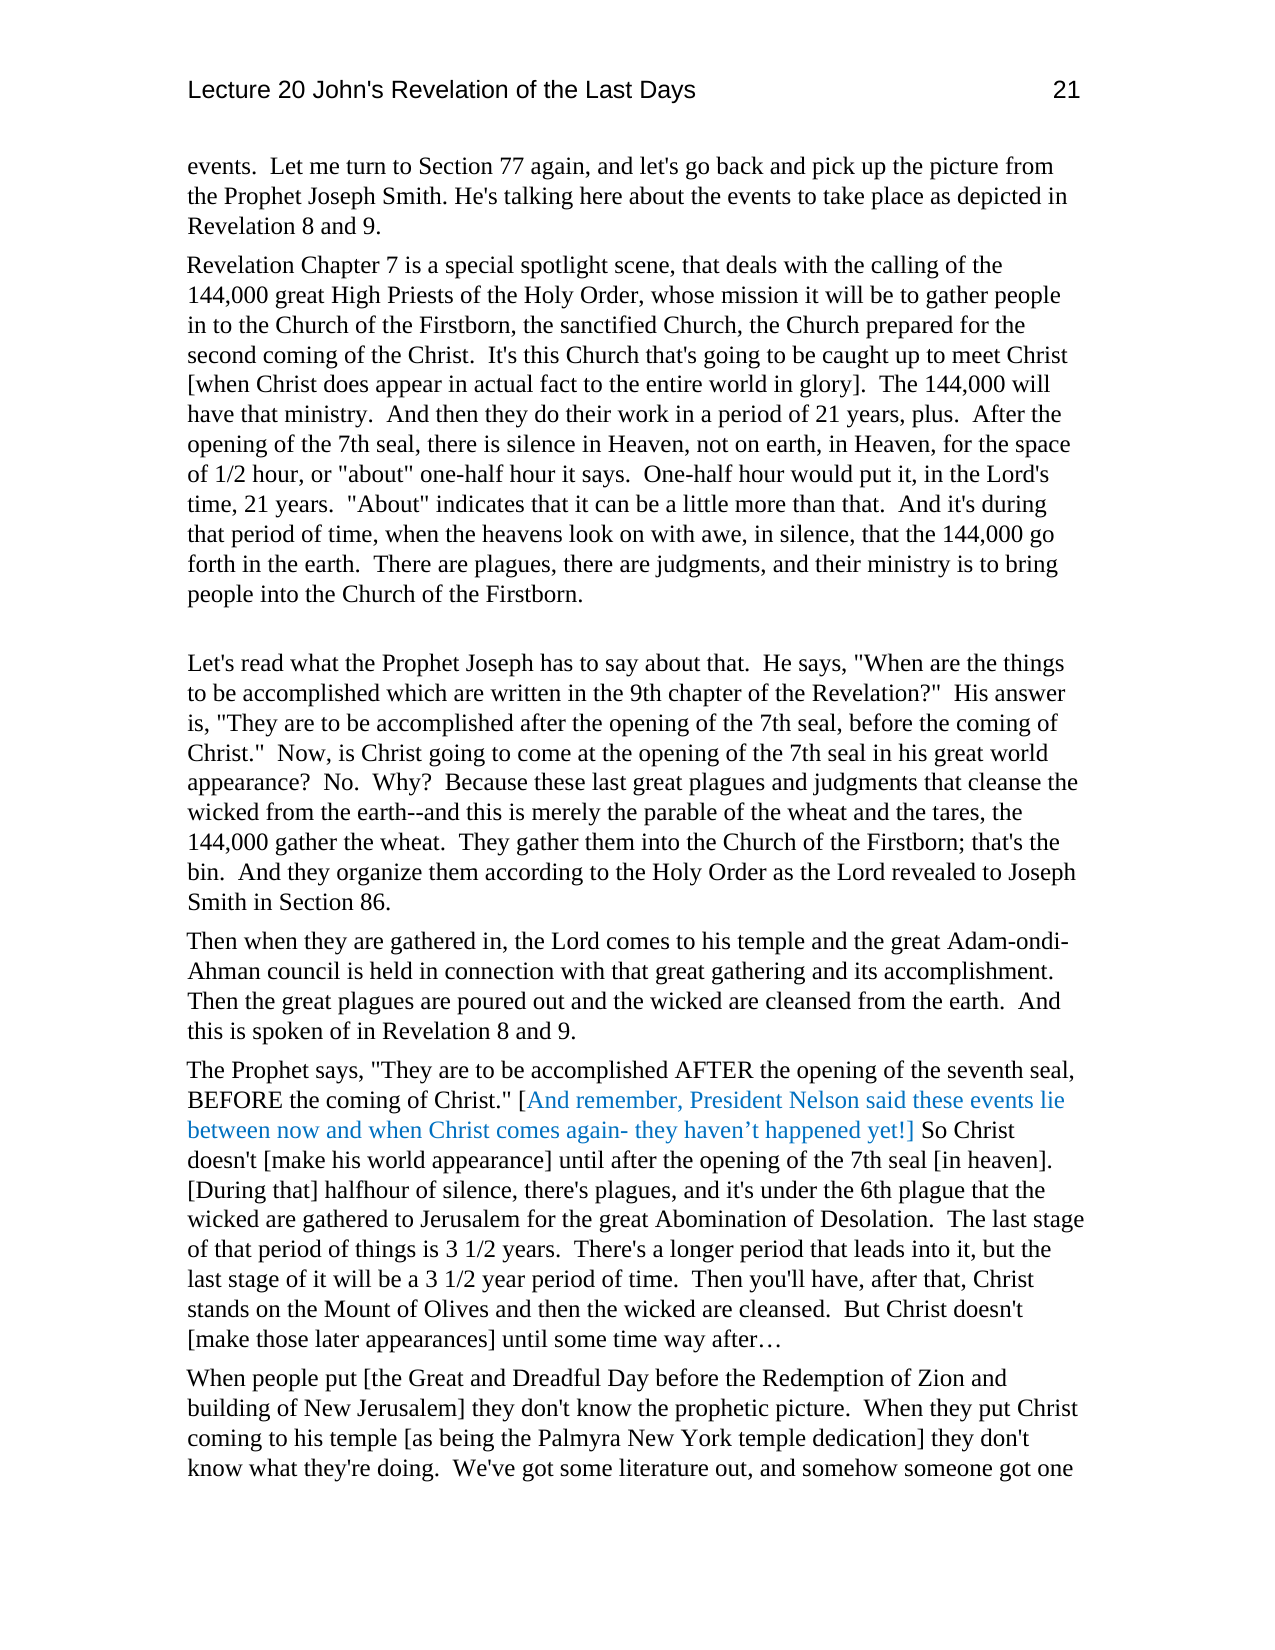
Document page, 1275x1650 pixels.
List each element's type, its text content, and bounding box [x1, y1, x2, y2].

text Revelation Chapter 7 is a special spotlight scene, that deals with the calling of the 144,000 great High Priests of the Holy Order, whose mission it will be to gather people in to the Church of the Firstborn, the sanctified Church, the Church prepared for the second coming of the Christ. It's this Church that's going to be caught up to meet Christ [when Christ does appear in actual fact to the entire world in glory]. The 144,000 will have that ministry. And then they do their work in a period of 21 years, plus. After the opening of the 7th seal, there is silence in Heaven, not on earth, in Heaven, for the space of 1/2 hour, or "about" one-half hour it says. One-half hour would put it, in the Lord's time, 21 years. "About" indicates that it can be a little more than that. And it's during that period of time, when the heavens look on with awe, in silence, that the 144,000 go forth in the earth. There are plagues, there are judgments, and their ministry is to bring people into the Church of the Firstborn. [186, 250, 1086, 608]
text Then when they are gathered in, the Lord comes to his temple and the great Adam-ondi-Ahman council is held in connection with that great gathering and its accomplishment. Then the great plagues are poured out and the wicked are cleansed from the earth. And this is spoken of in Revelation 8 and 9. [186, 926, 1086, 1045]
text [186, 151, 1086, 239]
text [186, 1363, 1086, 1482]
text Let's read what the Prophet Joseph has to say about that. He says, "When are the things to be accomplished which are written in the 9th chapter of the Revelation?" His answer is, "They are to be accomplished after the opening of the 7th seal, before the coming of Christ." Now, is Christ going to come at the opening of the 7th seal in his great world appearance? No. Why? Because these last great plagues and judgments that cleanse the wicked from the earth--and this is merely the parable of the wheat and the tares, the 144,000 gather the wheat. They gather them into the Church of the Firstborn; that's the bin. And they organize them according to the Holy Order as the Lord revealed to Joseph Smith in Section 86. [186, 618, 1086, 916]
text The Prophet says, "They are to be accomplished AFTER the opening of the seventh seal, BEFORE the coming of Christ." [And remember, President Nelson said these events lie between now and when Christ comes again- they haven’t happened yet!] So Christ doesn't [make his world appearance] until after the opening of the 7th seal [in heaven]. [During that] halfhour of silence, there's plagues, and it's under the 6th plague that the wicked are gathered to Jerusalem for the great Abomination of Desolation. The last stage of that period of things is 3 1/2 years. There's a longer period that leads into it, but the last stage of it will be a 3 1/2 year period of time. Then you'll have, after that, Christ stands on the Mount of Olives and then the wicked are cleansed. But Christ doesn't [make those later appearances] until some time way after… [186, 1055, 1086, 1353]
